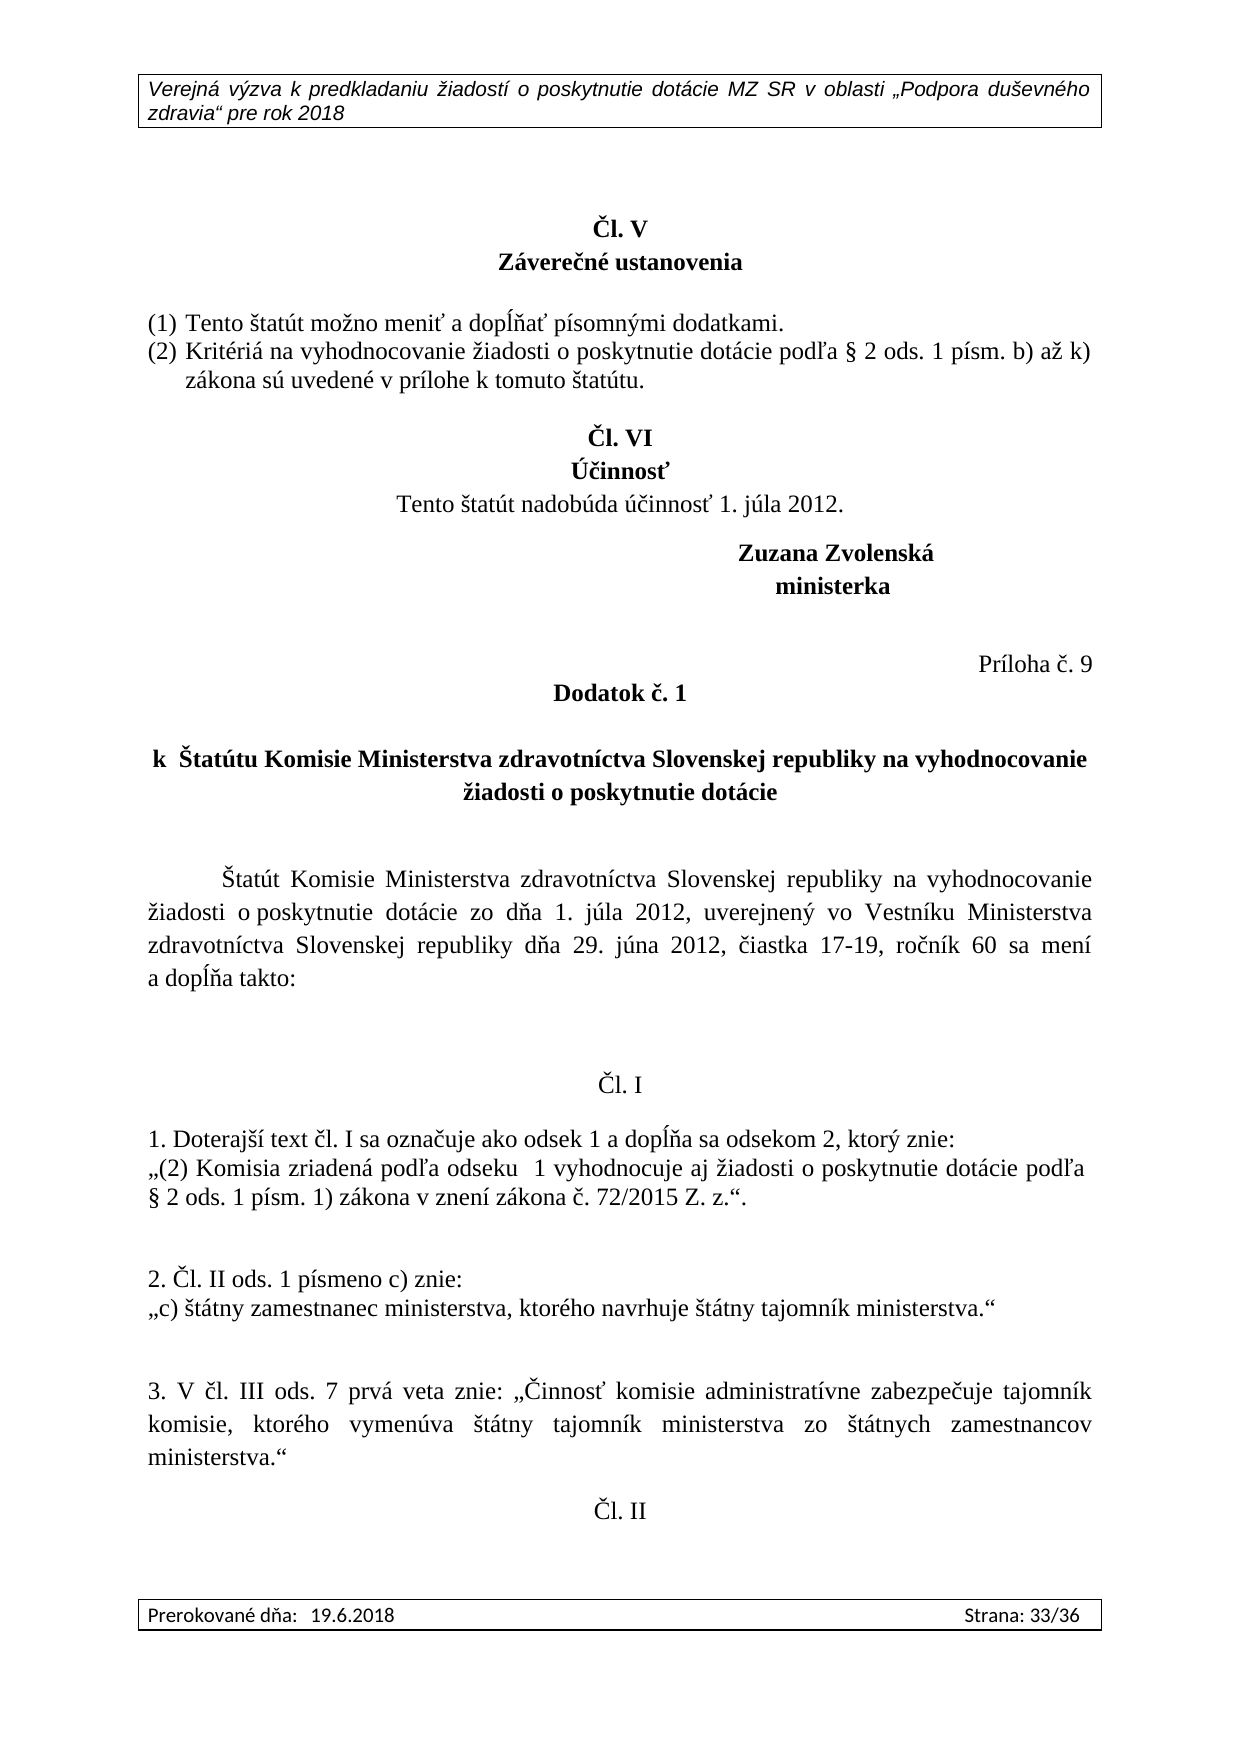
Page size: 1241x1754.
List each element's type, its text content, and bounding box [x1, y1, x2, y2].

text Záverečné ustanovenia [148, 247, 1093, 275]
text Tento štatút nadobúda účinnosť 1. júla 2012. [148, 489, 1093, 517]
list Tento štatút možno meniť a dopĺňať písomnými dodatkami. [148, 308, 1093, 336]
text k Štatútu Komisie Ministerstva zdravotníctva Slovenskej republiky na vyhodnocovanie žiadosti o poskytnutie dotácie [148, 744, 1093, 806]
text Štatút Komisie Ministerstva zdravotníctva Slovenskej republiky na vyhodnocovanie žiadosti o poskytnutie dotácie zo dňa 1. júla 2012, uverejnený vo Vestníku Ministerstva zdravotníctva Slovenskej republiky dňa 29. júna 2012, čiastka 17-19, ročník 60 sa mení a dopĺňa takto: [148, 864, 1093, 992]
text Čl. II [148, 1496, 1093, 1524]
text „c) štátny zamestnanec ministerstva, ktorého navrhuje štátny tajomník ministerstva.“ [148, 1293, 1093, 1322]
text 3. V čl. III ods. 7 prvá veta znie: „Činnosť komisie administratívne zabezpečuje tajomník komisie, ktorého vymenúva štátny tajomník ministerstva zo štátnych zamestnancov ministerstva.“ [148, 1376, 1093, 1471]
text Zuzana Zvolenská [148, 538, 1093, 567]
text Čl. I [148, 1071, 1093, 1099]
text ministerka [148, 571, 1093, 600]
text Účinnosť [148, 456, 1093, 484]
text „(2) Komisia zriadená podľa odseku 1 vyhodnocuje aj žiadosti o poskytnutie dotácie podľa § 2 ods. 1 písm. 1) zákona v znení zákona č. 72/2015 Z. z.“. [148, 1153, 1093, 1211]
text Čl. V [148, 214, 1093, 242]
text Čl. VI [148, 423, 1093, 451]
text 2. Čl. II ods. 1 písmeno c) znie: [148, 1264, 1093, 1293]
text Príloha č. 9 [148, 649, 1093, 678]
text Dodatok č. 1 [148, 678, 1093, 707]
text 1. Doterajší text čl. I sa označuje ako odsek 1 a dopĺňa sa odsekom 2, ktorý znie: [148, 1124, 1093, 1153]
list Kritériá na vyhodnocovanie žiadosti o poskytnutie dotácie podľa § 2 ods. 1 písm. b) až k) zákona sú uvedené v prílohe k tomuto štatútu. [148, 336, 1093, 394]
